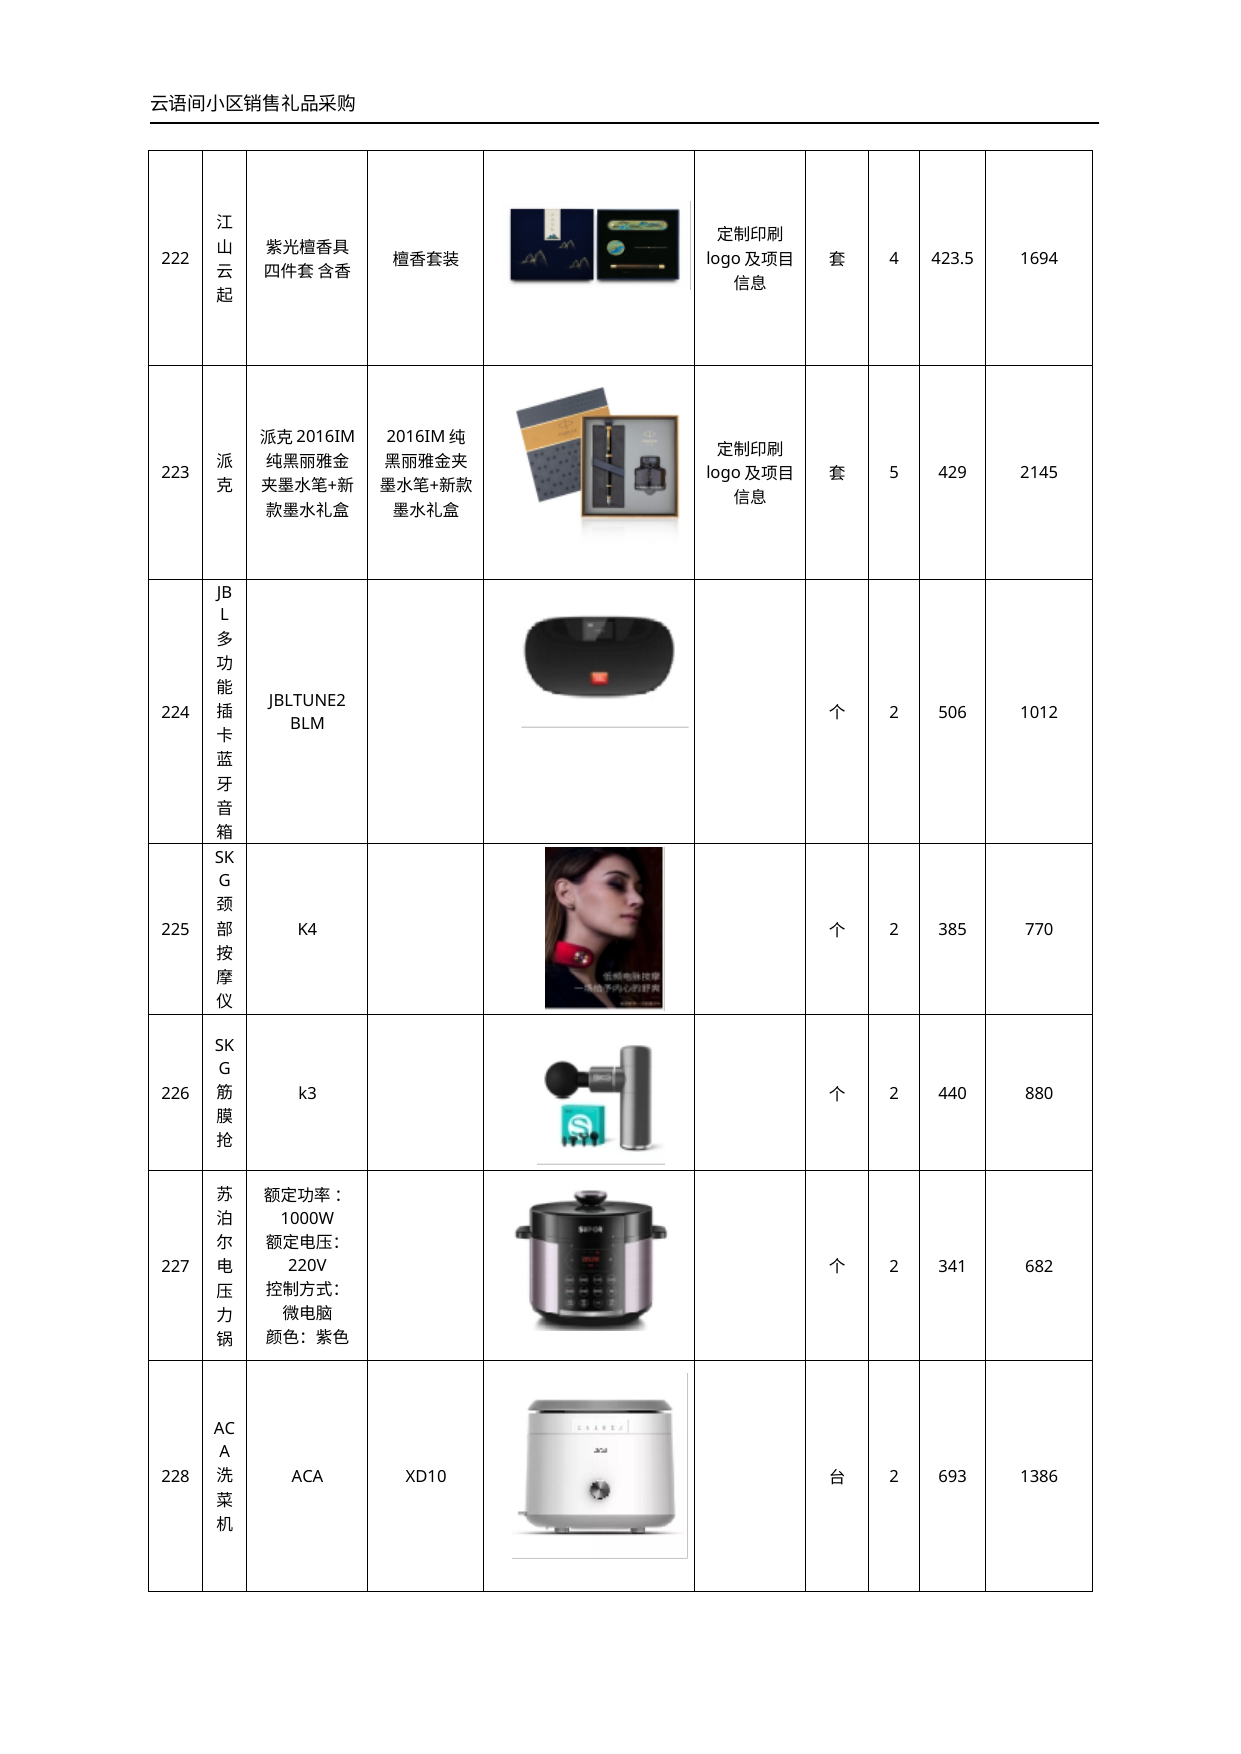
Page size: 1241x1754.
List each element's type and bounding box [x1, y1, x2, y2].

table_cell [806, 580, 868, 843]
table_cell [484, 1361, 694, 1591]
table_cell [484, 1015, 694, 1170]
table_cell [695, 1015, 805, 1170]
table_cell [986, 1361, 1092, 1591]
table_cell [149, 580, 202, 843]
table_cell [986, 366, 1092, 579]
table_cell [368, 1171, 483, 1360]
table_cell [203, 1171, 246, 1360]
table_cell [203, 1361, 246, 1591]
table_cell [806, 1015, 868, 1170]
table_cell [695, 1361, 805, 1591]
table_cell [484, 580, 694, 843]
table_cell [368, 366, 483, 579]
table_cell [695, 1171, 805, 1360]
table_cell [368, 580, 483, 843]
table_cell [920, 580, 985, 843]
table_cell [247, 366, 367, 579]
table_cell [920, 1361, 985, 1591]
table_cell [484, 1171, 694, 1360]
picture [512, 1179, 673, 1331]
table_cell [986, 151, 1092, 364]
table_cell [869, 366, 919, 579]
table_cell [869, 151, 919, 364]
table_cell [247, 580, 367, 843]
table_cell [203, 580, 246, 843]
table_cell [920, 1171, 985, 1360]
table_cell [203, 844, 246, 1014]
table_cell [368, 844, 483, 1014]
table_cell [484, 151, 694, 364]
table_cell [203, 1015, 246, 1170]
picture [537, 1030, 666, 1166]
picture [501, 201, 692, 290]
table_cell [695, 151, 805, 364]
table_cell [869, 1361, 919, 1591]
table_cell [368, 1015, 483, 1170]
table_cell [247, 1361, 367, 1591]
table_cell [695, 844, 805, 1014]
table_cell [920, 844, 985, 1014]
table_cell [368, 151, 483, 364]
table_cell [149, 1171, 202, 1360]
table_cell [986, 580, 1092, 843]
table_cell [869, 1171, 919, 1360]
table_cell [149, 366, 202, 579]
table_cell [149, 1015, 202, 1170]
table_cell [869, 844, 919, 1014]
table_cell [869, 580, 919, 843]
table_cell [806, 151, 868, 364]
picture [511, 1373, 689, 1560]
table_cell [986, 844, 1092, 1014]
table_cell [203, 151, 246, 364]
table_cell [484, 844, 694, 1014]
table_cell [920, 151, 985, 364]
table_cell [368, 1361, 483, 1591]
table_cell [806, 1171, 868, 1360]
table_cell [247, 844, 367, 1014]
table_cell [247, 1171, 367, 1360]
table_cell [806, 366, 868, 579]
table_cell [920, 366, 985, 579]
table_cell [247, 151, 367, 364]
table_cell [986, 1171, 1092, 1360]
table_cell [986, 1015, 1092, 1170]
picture [515, 387, 681, 544]
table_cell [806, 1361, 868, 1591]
picture [521, 581, 689, 729]
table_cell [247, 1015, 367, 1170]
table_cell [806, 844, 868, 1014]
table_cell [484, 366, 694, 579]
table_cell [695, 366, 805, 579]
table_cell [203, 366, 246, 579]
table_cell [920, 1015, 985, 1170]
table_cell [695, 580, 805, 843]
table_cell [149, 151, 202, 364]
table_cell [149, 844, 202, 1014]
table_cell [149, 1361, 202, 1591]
picture [545, 847, 666, 1011]
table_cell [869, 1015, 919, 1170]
